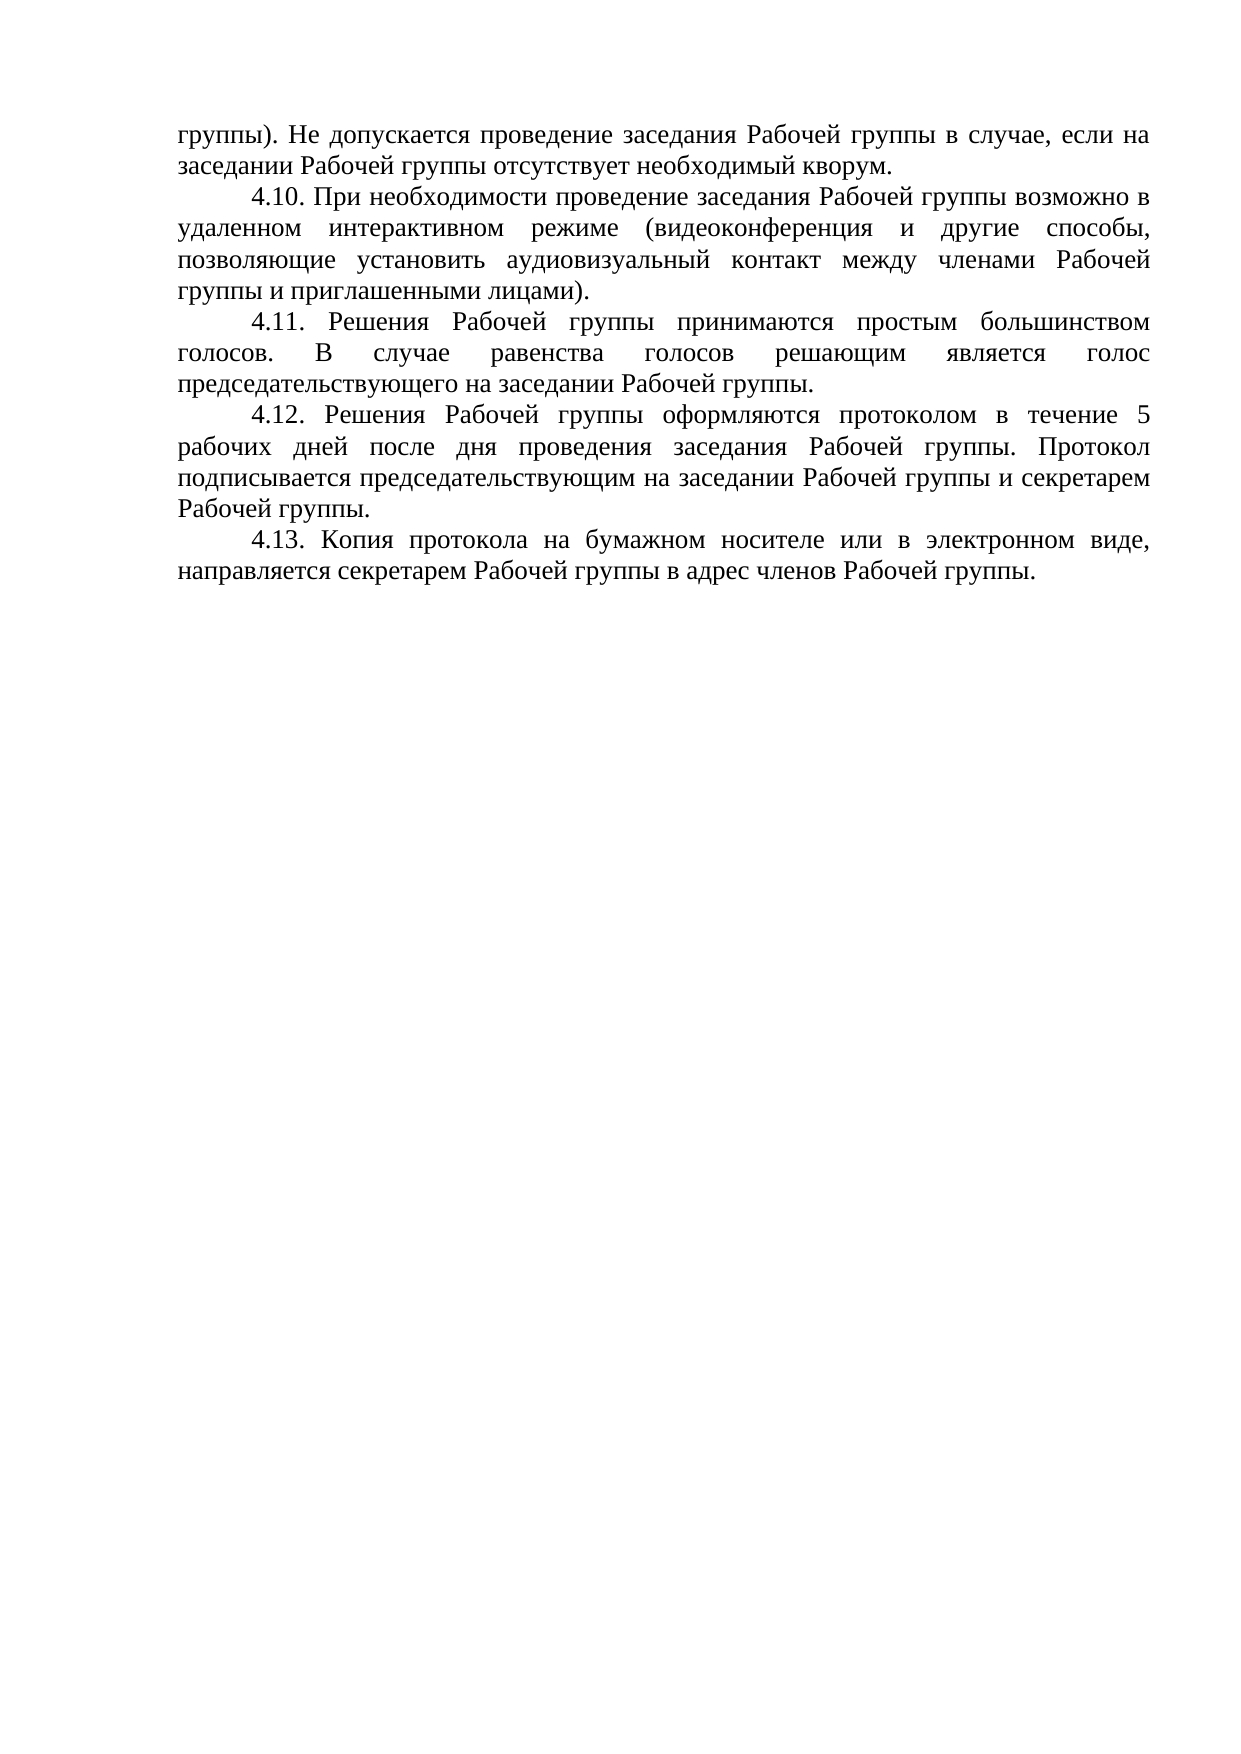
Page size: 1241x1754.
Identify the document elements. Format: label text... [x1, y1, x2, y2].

text 4.11. Решения Рабочей группы принимаются простым большинством голосов. В случае равенства голосов решающим является голос председательствующего на заседании Рабочей группы. [177, 305, 1152, 398]
text 4.12. Решения Рабочей группы оформляются протоколом в течение 5 рабочих дней после дня проведения заседания Рабочей группы. Протокол подписывается председательствующим на заседании Рабочей группы и секретарем Рабочей группы. [177, 398, 1152, 523]
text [177, 118, 1152, 180]
text 4.10. При необходимости проведение заседания Рабочей группы возможно в удаленном интерактивном режиме (видеоконференция и другие способы, позволяющие установить аудиовизуальный контакт между членами Рабочей группы и приглашенными лицами). [177, 180, 1152, 305]
text 4.13. Копия протокола на бумажном носителе или в электронном виде, направляется секретарем Рабочей группы в адрес членов Рабочей группы. [177, 523, 1152, 585]
